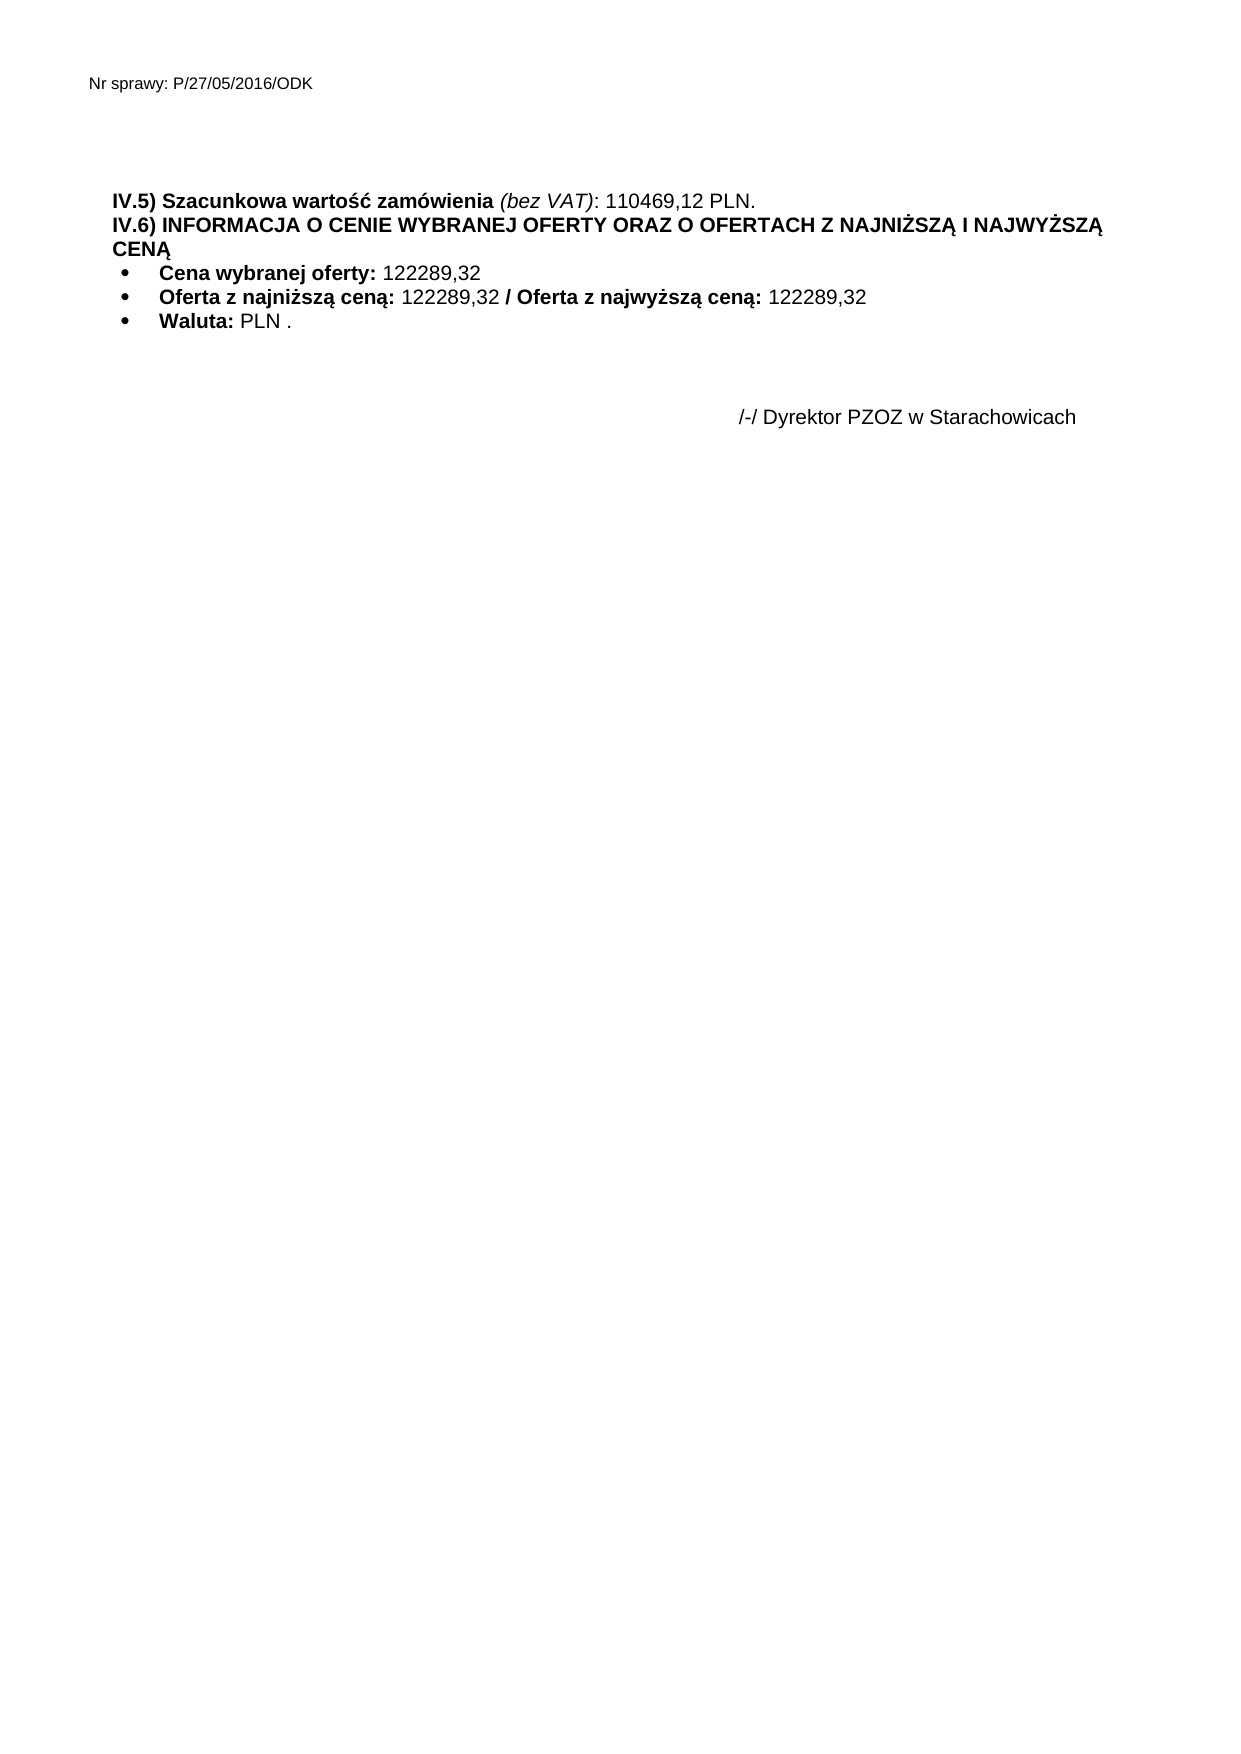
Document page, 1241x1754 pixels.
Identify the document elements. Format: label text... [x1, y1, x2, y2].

text /-/ Dyrektor PZOZ w Starachowicach [89, 405, 1152, 429]
list Waluta: PLN . [121, 309, 1152, 333]
text IV.6) INFORMACJA O CENIE WYBRANEJ OFERTY ORAZ O OFERTACH Z NAJNIŻSZĄ I NAJWYŻSZĄ CENĄ [112, 213, 1152, 261]
list Cena wybranej oferty: 122289,32 [121, 261, 1152, 285]
text IV.5) Szacunkowa wartość zamówienia (bez VAT): 110469,12 PLN. [112, 189, 1152, 213]
list Oferta z najniższą ceną: 122289,32 / Oferta z najwyższą ceną: 122289,32 [121, 285, 1152, 309]
